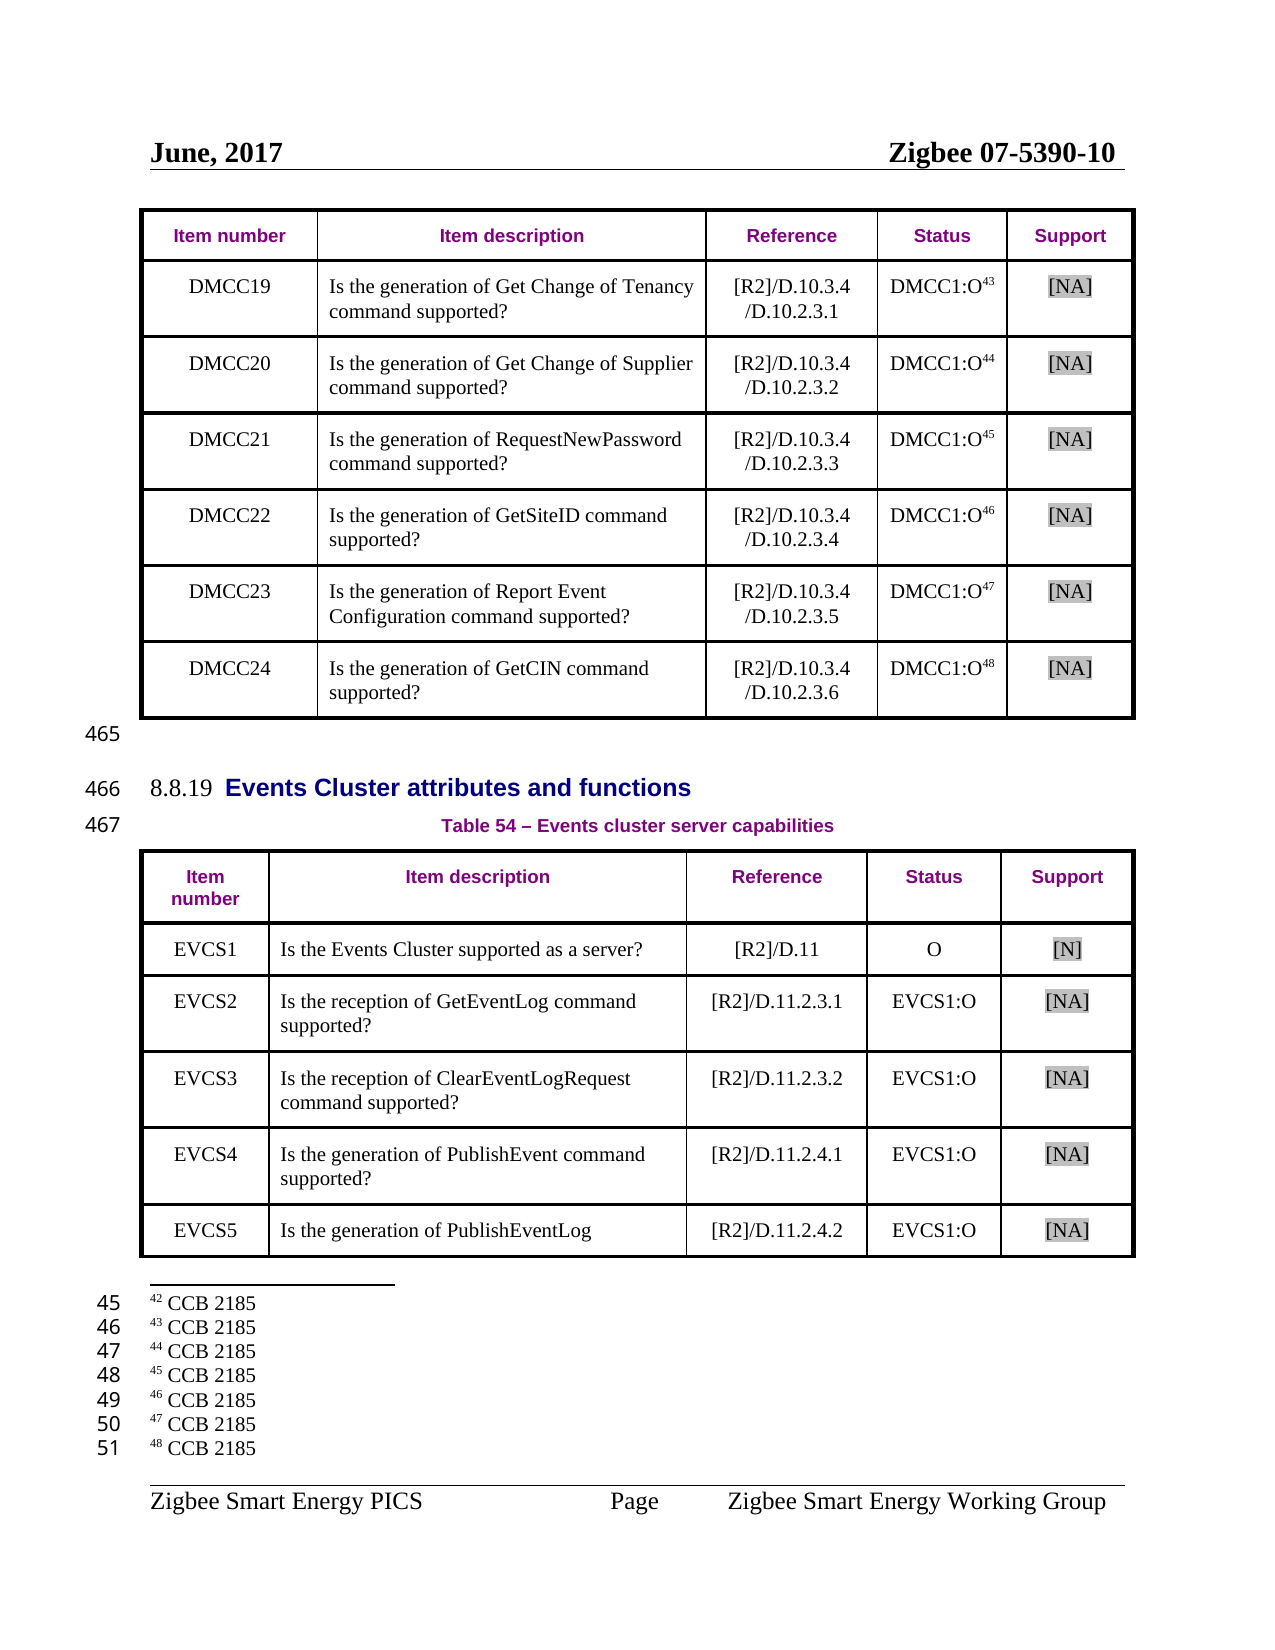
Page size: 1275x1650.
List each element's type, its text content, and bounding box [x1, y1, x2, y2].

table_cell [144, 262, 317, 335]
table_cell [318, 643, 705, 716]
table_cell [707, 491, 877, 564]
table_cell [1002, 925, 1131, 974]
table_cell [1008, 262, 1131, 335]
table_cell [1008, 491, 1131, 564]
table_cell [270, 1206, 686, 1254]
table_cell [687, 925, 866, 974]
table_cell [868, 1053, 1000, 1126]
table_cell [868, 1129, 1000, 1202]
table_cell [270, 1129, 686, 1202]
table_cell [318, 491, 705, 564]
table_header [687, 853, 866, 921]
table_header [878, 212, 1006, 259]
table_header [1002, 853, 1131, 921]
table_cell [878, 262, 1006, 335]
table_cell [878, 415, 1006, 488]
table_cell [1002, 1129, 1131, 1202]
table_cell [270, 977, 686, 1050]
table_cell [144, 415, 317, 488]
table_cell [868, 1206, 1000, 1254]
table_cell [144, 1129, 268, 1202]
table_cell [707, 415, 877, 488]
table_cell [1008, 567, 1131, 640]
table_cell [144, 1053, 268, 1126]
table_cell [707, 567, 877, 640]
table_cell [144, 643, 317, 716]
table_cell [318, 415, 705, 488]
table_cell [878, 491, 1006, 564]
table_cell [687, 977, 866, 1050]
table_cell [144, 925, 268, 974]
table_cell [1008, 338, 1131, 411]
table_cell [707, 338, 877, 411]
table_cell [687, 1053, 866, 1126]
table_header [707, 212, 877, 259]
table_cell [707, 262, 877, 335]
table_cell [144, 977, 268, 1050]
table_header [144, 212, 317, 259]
subtitle Events Cluster attributes and functions [150, 773, 1125, 802]
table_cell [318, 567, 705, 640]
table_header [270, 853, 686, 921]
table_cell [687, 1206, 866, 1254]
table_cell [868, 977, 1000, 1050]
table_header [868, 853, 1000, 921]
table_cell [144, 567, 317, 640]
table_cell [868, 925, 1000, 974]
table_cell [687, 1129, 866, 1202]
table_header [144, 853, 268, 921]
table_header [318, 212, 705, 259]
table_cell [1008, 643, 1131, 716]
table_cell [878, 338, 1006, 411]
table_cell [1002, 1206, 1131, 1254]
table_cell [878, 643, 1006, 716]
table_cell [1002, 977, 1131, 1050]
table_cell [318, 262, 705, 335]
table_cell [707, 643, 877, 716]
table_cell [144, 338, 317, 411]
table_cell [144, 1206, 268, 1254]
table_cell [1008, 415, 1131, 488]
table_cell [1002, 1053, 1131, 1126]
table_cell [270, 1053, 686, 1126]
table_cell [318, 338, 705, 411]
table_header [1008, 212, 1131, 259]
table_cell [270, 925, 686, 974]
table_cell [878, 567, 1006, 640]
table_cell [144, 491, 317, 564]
